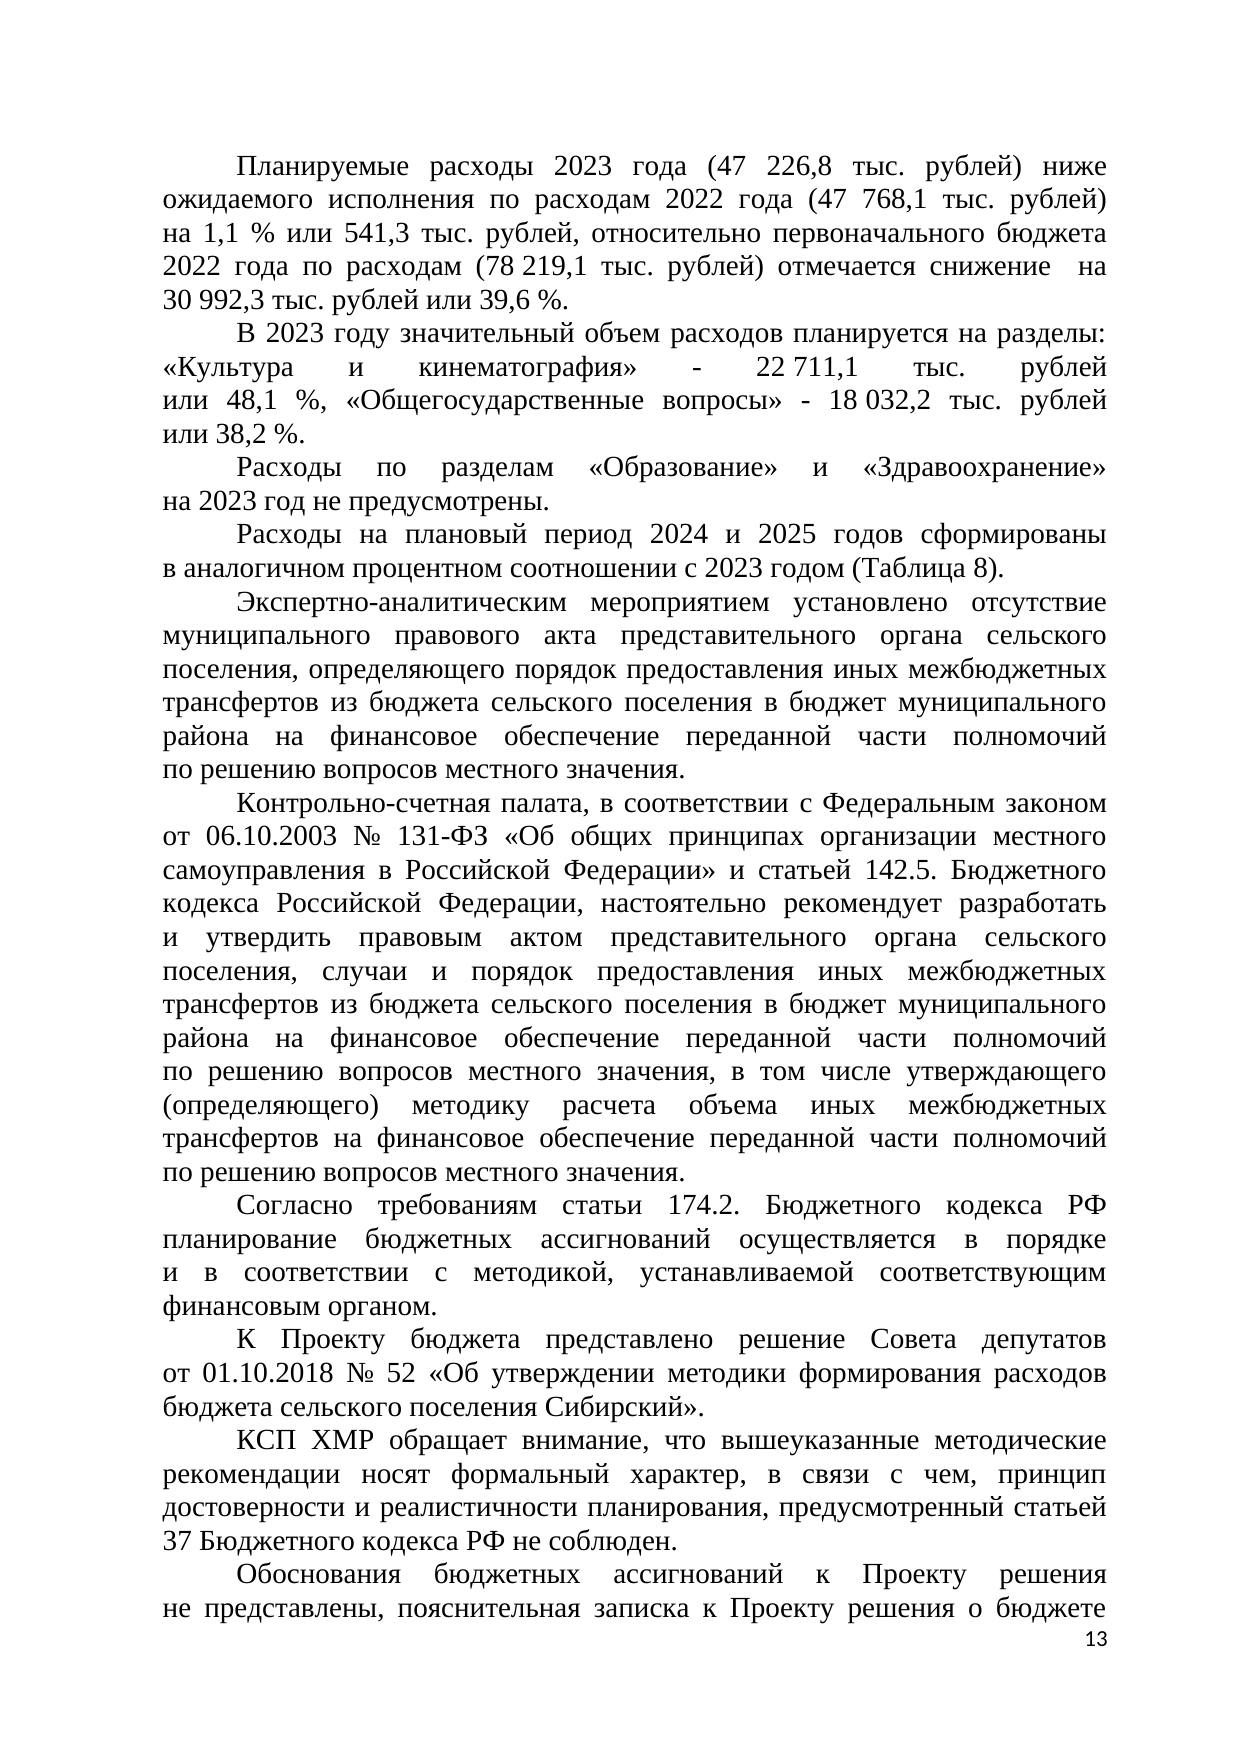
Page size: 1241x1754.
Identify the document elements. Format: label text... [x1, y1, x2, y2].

text Контрольно-счетная палата, в соответствии с Федеральным законом от 06.10.2003 № 131-ФЗ «Об общих принципах организации местного самоуправления в Российской Федерации» и статьей 142.5. Бюджетного кодекса Российской Федерации, настоятельно рекомендует разработать и утвердить правовым актом представительного органа сельского поселения, случаи и порядок предоставления иных межбюджетных трансфертов из бюджета сельского поселения в бюджет муниципального района на финансовое обеспечение переданной части полномочий по решению вопросов местного значения, в том числе утверждающего (определяющего) методику расчета объема иных межбюджетных трансфертов на финансовое обеспечение переданной части полномочий по решению вопросов местного значения. [162, 785, 1107, 1187]
text Расходы по разделам «Образование» и «Здравоохранение» на 2023 год не предусмотрены. [162, 449, 1107, 517]
text Экспертно-аналитическим мероприятием установлено отсутствие муниципального правового акта представительного органа сельского поселения, определяющего порядок предоставления иных межбюджетных трансфертов из бюджета сельского поселения в бюджет муниципального района на финансовое обеспечение переданной части полномочий по решению вопросов местного значения. [162, 584, 1107, 785]
text КСП ХМР обращает внимание, что вышеуказанные методические рекомендации носят формальный характер, в связи с чем, принцип достоверности и реалистичности планирования, предусмотренный статьей 37 Бюджетного кодекса РФ не соблюден. [162, 1422, 1107, 1556]
text К Проекту бюджета представлено решение Совета депутатов от 01.10.2018 № 52 «Об утверждении методики формирования расходов бюджета сельского поселения Сибирский». [162, 1322, 1107, 1422]
text Расходы на плановый период 2024 и 2025 годов сформированы в аналогичном процентном соотношении с 2023 годом (Таблица 8). [162, 517, 1107, 584]
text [162, 1556, 1107, 1623]
text Согласно требованиям статьи 174.2. Бюджетного кодекса РФ планирование бюджетных ассигнований осуществляется в порядке и в соответствии с методикой, устанавливаемой соответствующим финансовым органом. [162, 1187, 1107, 1322]
text Планируемые расходы 2023 года (47 226,8 тыс. рублей) ниже ожидаемого исполнения по расходам 2022 года (47 768,1 тыс. рублей) на 1,1 % или 541,3 тыс. рублей, относительно первоначального бюджета 2022 года по расходам (78 219,1 тыс. рублей) отмечается снижение на 30 992,3 тыс. рублей или 39,6 %. [162, 148, 1107, 315]
text В 2023 году значительный объем расходов планируется на разделы: «Культура и кинематография» - 22 711,1 тыс. рублей или 48,1 %, «Общегосударственные вопросы» - 18 032,2 тыс. рублей или 38,2 %. [162, 315, 1107, 449]
